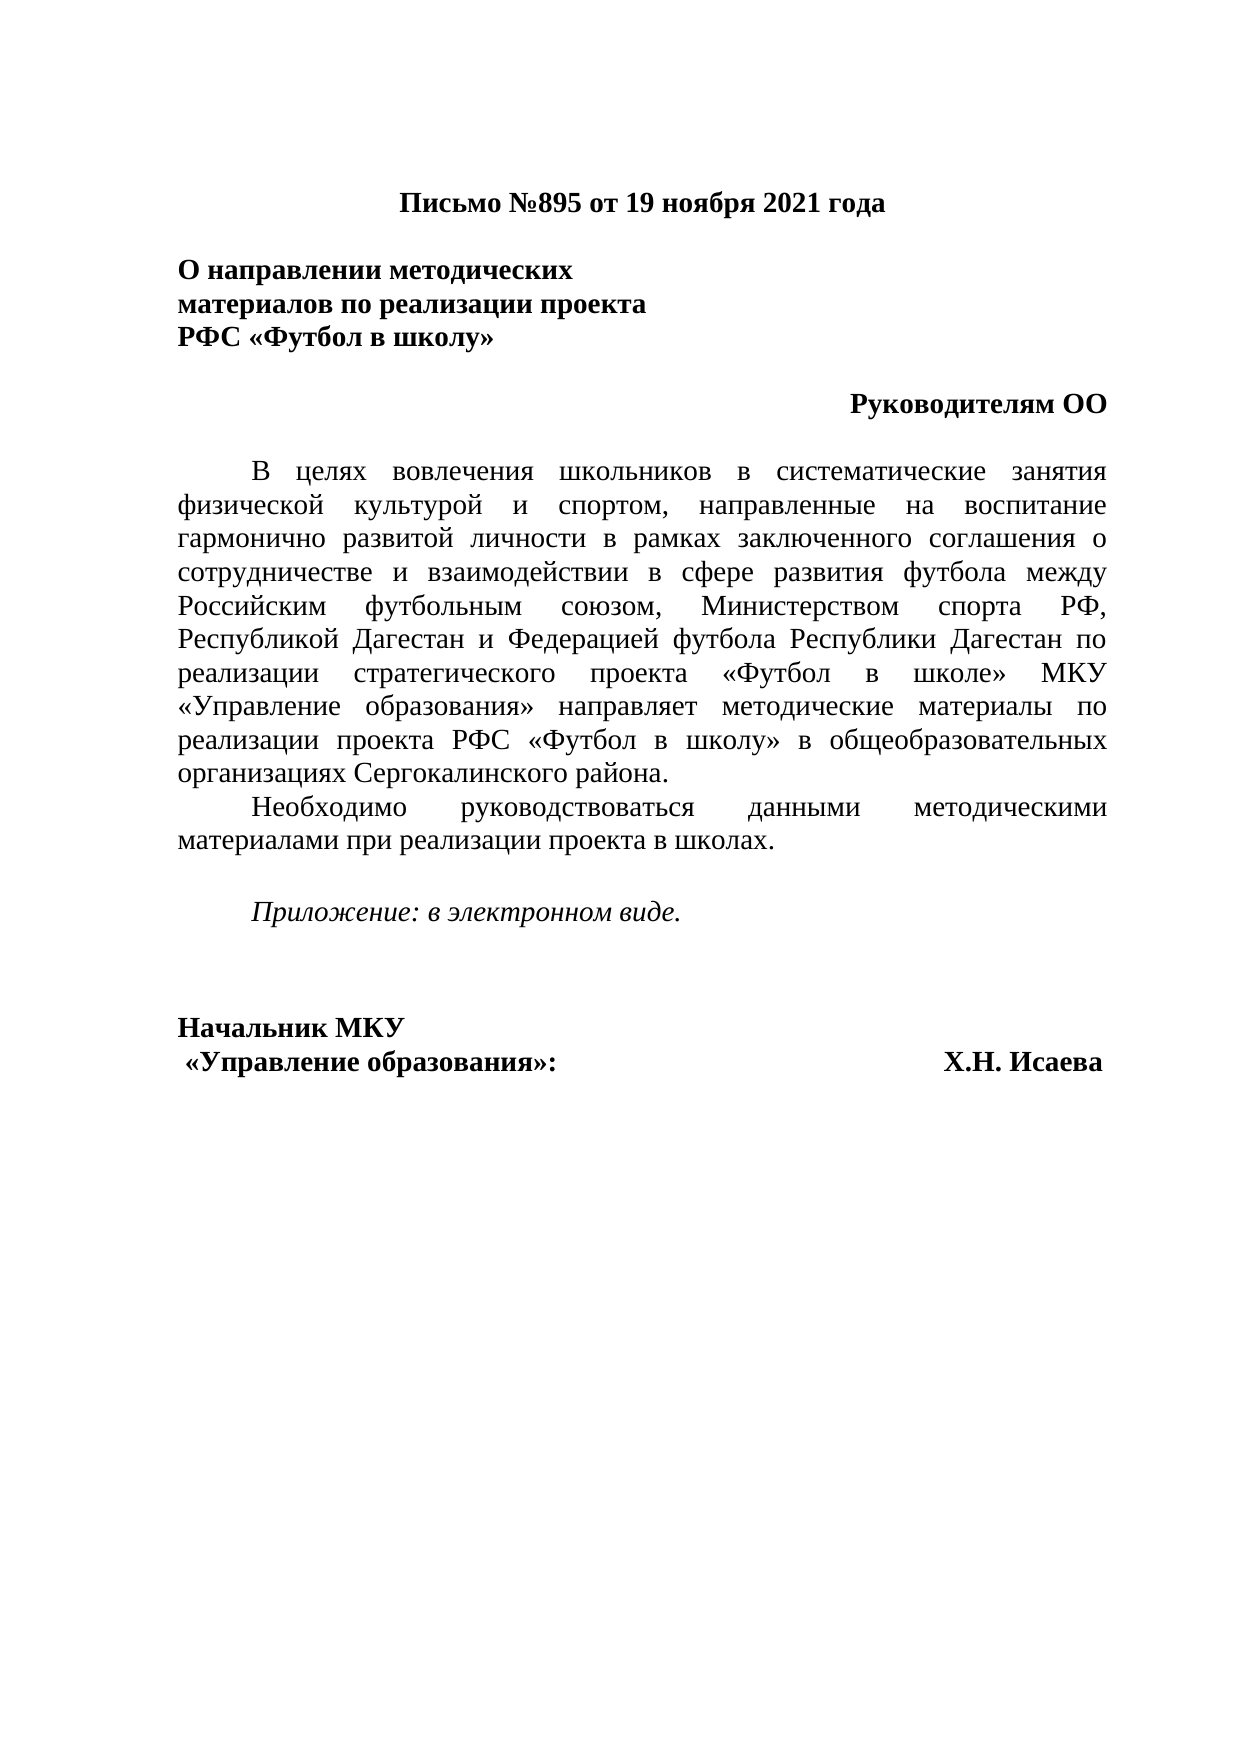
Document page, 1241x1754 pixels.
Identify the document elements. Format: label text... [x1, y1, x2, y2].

text материалов по реализации проекта [177, 286, 1107, 319]
text Руководителям ОО [177, 386, 1107, 420]
text Начальник МКУ [177, 1010, 1107, 1044]
text «Управление образования»: Х.Н. Исаева [177, 1044, 1107, 1077]
text Письмо №895 от 19 ноября 2021 года [177, 185, 1107, 219]
text РФС «Футбол в школу» [177, 319, 1107, 353]
text Приложение: в электронном виде. [177, 894, 1107, 928]
text Необходимо руководствоваться данными методическими материалами при реализации проекта в школах. [177, 789, 1107, 856]
text В целях вовлечения школьников в систематические занятия физической культурой и спортом, направленные на воспитание гармонично развитой личности в рамках заключенного соглашения о сотрудничестве и взаимодействии в сфере развития футбола между Российским футбольным союзом, Министерством спорта РФ, Республикой Дагестан и Федерацией футбола Республики Дагестан по реализации стратегического проекта «Футбол в школе» МКУ «Управление образования» направляет методические материалы по реализации проекта РФС «Футбол в школу» в общеобразовательных организациях Сергокалинского района. [177, 453, 1107, 789]
text О направлении методических [177, 252, 1107, 286]
